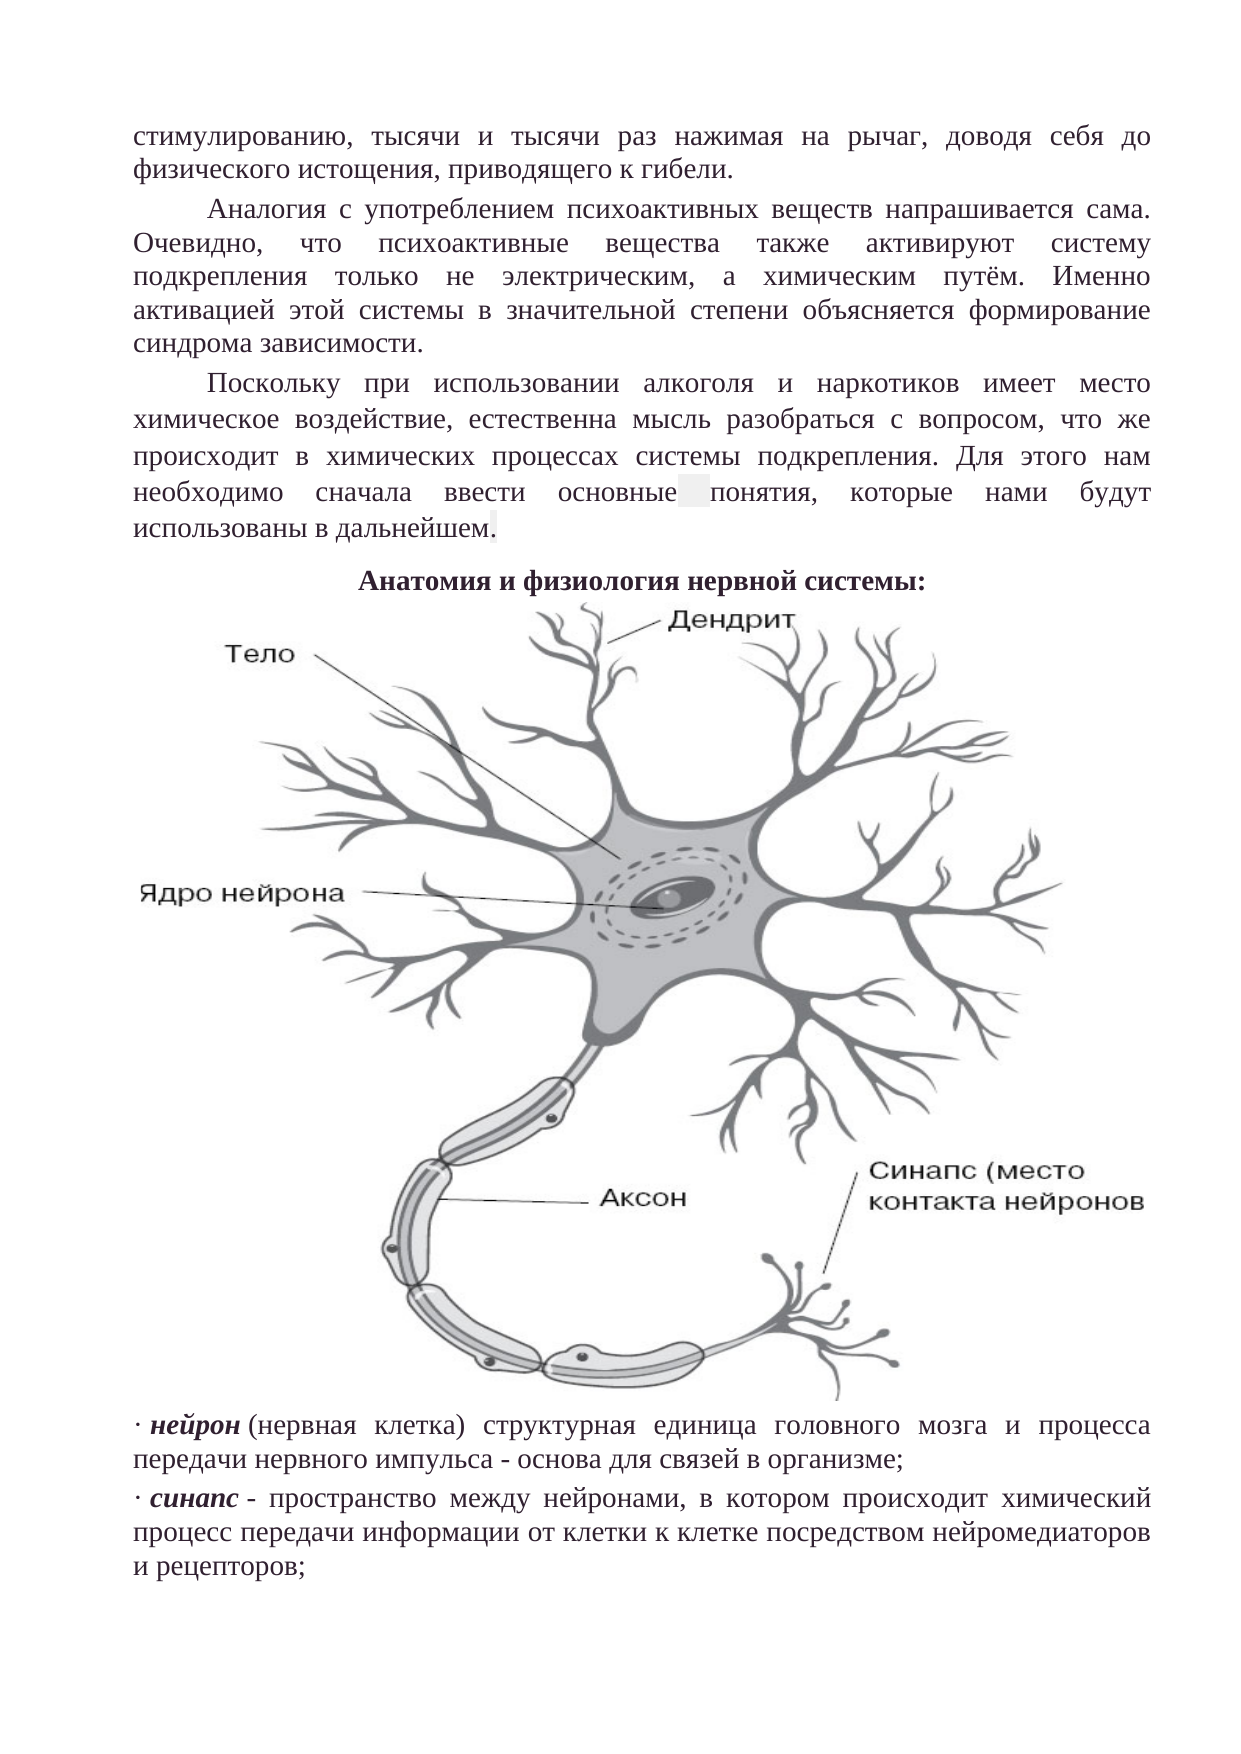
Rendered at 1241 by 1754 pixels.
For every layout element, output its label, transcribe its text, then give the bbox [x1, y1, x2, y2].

text · нейрон (нервная клетка) структурная единица головного мозга и процесса передачи нервного импульса - основа для связей в организме; [133, 1407, 1152, 1474]
text Поскольку при использовании алкоголя и наркотиков имеет место химическое воздействие, естественна мысль разобраться с вопросом, что же происходит в химических процессах системы подкрепления. Для этого нам необходимо сначала ввести основные понятия, которые нами будут использованы в дальнейшем. [133, 365, 1152, 543]
text · синапс - пространство между нейронами, в котором происходит химический процесс передачи информации от клетки к клетке посредством нейромедиаторов и рецепторов; [133, 1481, 1152, 1581]
text Аналогия с употреблением психоактивных веществ напрашивается сама. Очевидно, что психоактивные вещества также активируют систему подкрепления только не электрическим, а химическим путём. Именно активацией этой системы в значительной степени объясняется формирование синдрома зависимости. [133, 191, 1152, 359]
text Анатомия и физиология нервной системы: [133, 563, 1152, 596]
picture [140, 602, 1144, 1401]
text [133, 118, 1152, 185]
